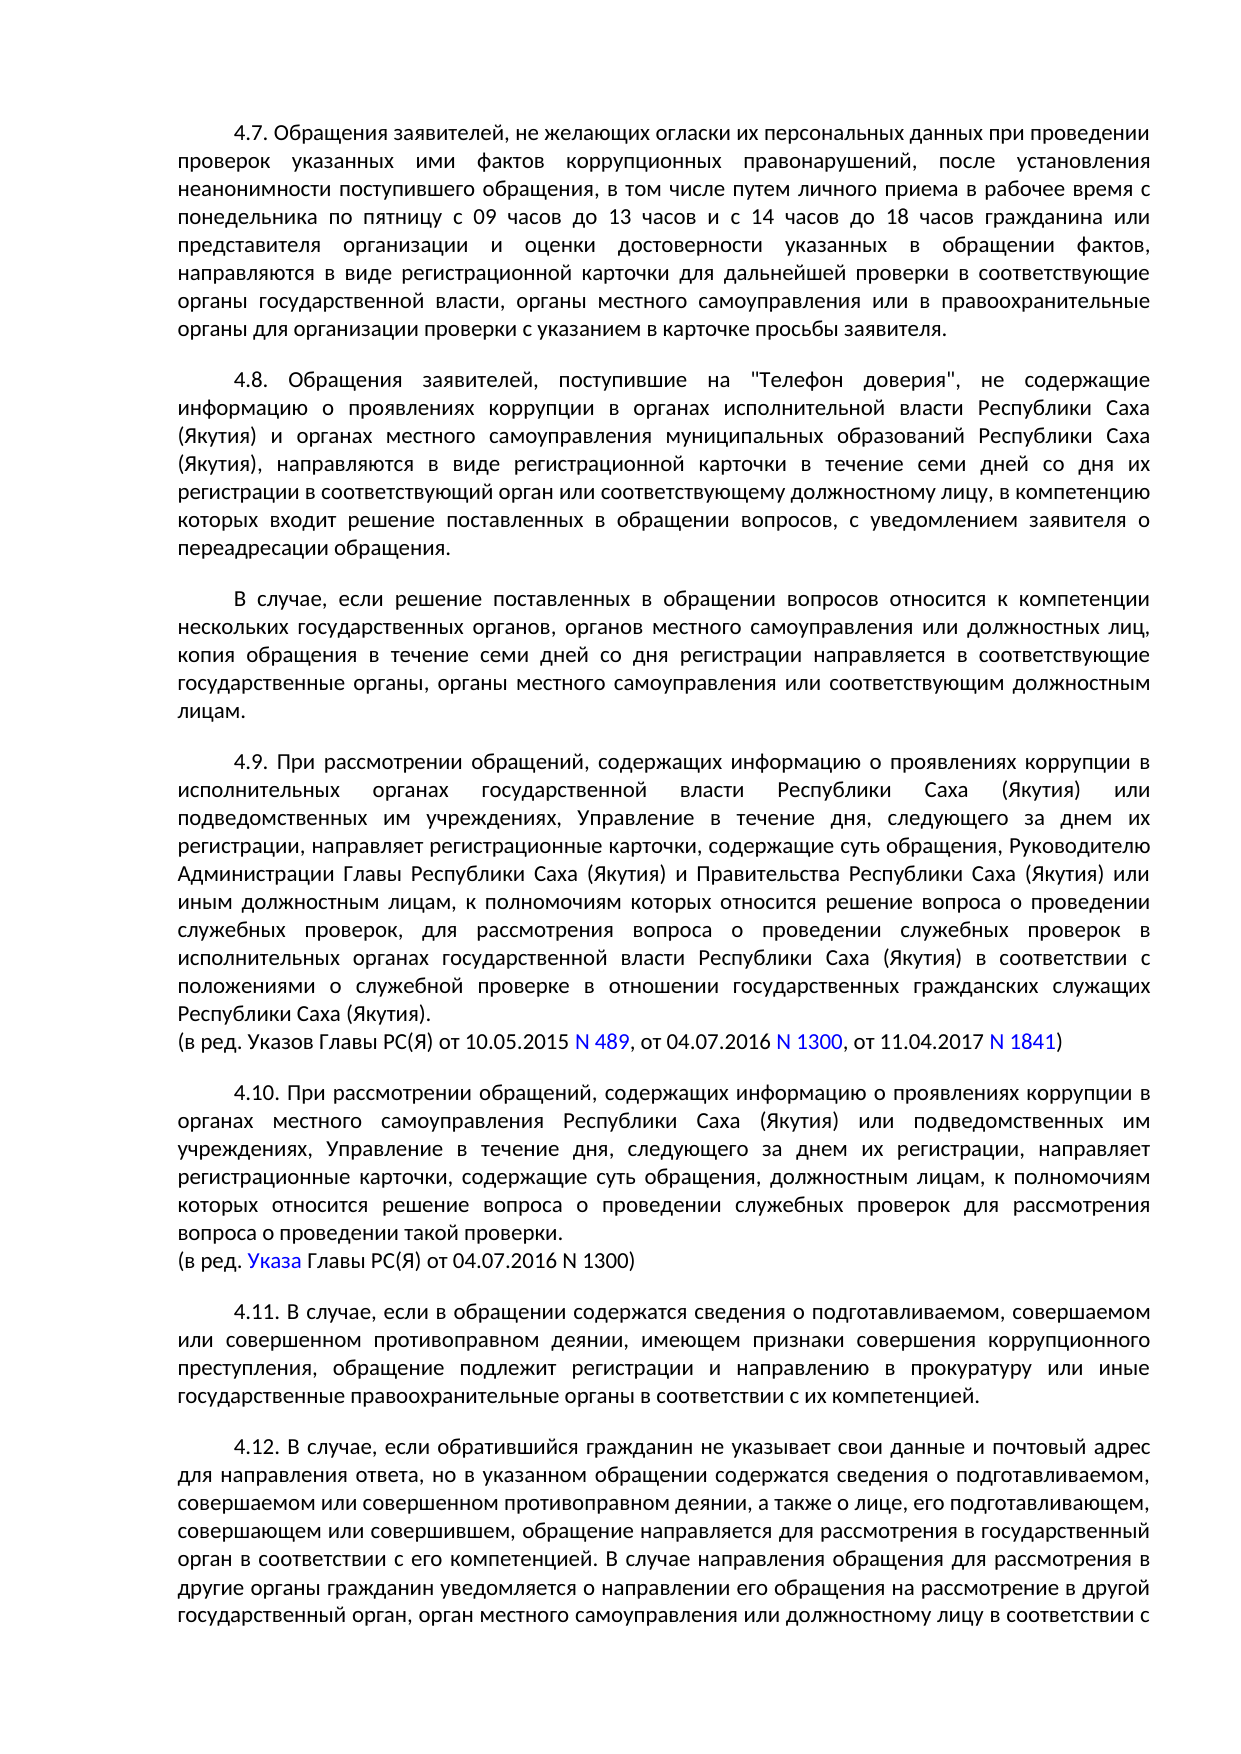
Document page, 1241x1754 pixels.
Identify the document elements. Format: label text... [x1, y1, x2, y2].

text (в ред. Указа Главы РС(Я) от 04.07.2016 N 1300) [177, 1247, 1152, 1274]
text 4.10. При рассмотрении обращений, содержащих информацию о проявлениях коррупции в органах местного самоуправления Республики Саха (Якутия) или подведомственных им учреждениях, Управление в течение дня, следующего за днем их регистрации, направляет регистрационные карточки, содержащие суть обращения, должностным лицам, к полномочиям которых относится решение вопроса о проведении служебных проверок для рассмотрения вопроса о проведении такой проверки. [177, 1078, 1152, 1247]
text 4.9. При рассмотрении обращений, содержащих информацию о проявлениях коррупции в исполнительных органах государственной власти Республики Саха (Якутия) или подведомственных им учреждениях, Управление в течение дня, следующего за днем их регистрации, направляет регистрационные карточки, содержащие суть обращения, Руководителю Администрации Главы Республики Саха (Якутия) и Правительства Республики Саха (Якутия) или иным должностным лицам, к полномочиям которых относится решение вопроса о проведении служебных проверок, для рассмотрения вопроса о проведении служебных проверок в исполнительных органах государственной власти Республики Саха (Якутия) в соответствии с положениями о служебной проверке в отношении государственных гражданских служащих Республики Саха (Якутия). [177, 747, 1152, 1027]
text 4.11. В случае, если в обращении содержатся сведения о подготавливаемом, совершаемом или совершенном противоправном деянии, имеющем признаки совершения коррупционного преступления, обращение подлежит регистрации и направлению в прокуратуру или иные государственные правоохранительные органы в соответствии с их компетенцией. [177, 1297, 1152, 1409]
text В случае, если решение поставленных в обращении вопросов относится к компетенции нескольких государственных органов, органов местного самоуправления или должностных лиц, копия обращения в течение семи дней со дня регистрации направляется в соответствующие государственные органы, органы местного самоуправления или соответствующим должностным лицам. [177, 584, 1152, 724]
text (в ред. Указов Главы РС(Я) от 10.05.2015 N 489, от 04.07.2016 N 1300, от 11.04.2017 N 1841) [177, 1027, 1152, 1056]
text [177, 1432, 1152, 1629]
text 4.7. Обращения заявителей, не желающих огласки их персональных данных при проведении проверок указанных ими фактов коррупционных правонарушений, после установления неанонимности поступившего обращения, в том числе путем личного приема в рабочее время с понедельника по пятницу с 09 часов до 13 часов и с 14 часов до 18 часов гражданина или представителя организации и оценки достоверности указанных в обращении фактов, направляются в виде регистрационной карточки для дальнейшей проверки в соответствующие органы государственной власти, органы местного самоуправления или в правоохранительные органы для организации проверки с указанием в карточке просьбы заявителя. [177, 118, 1152, 342]
text 4.8. Обращения заявителей, поступившие на "Телефон доверия", не содержащие информацию о проявлениях коррупции в органах исполнительной власти Республики Саха (Якутия) и органах местного самоуправления муниципальных образований Республики Саха (Якутия), направляются в виде регистрационной карточки в течение семи дней со дня их регистрации в соответствующий орган или соответствующему должностному лицу, в компетенцию которых входит решение поставленных в обращении вопросов, с уведомлением заявителя о переадресации обращения. [177, 365, 1152, 561]
